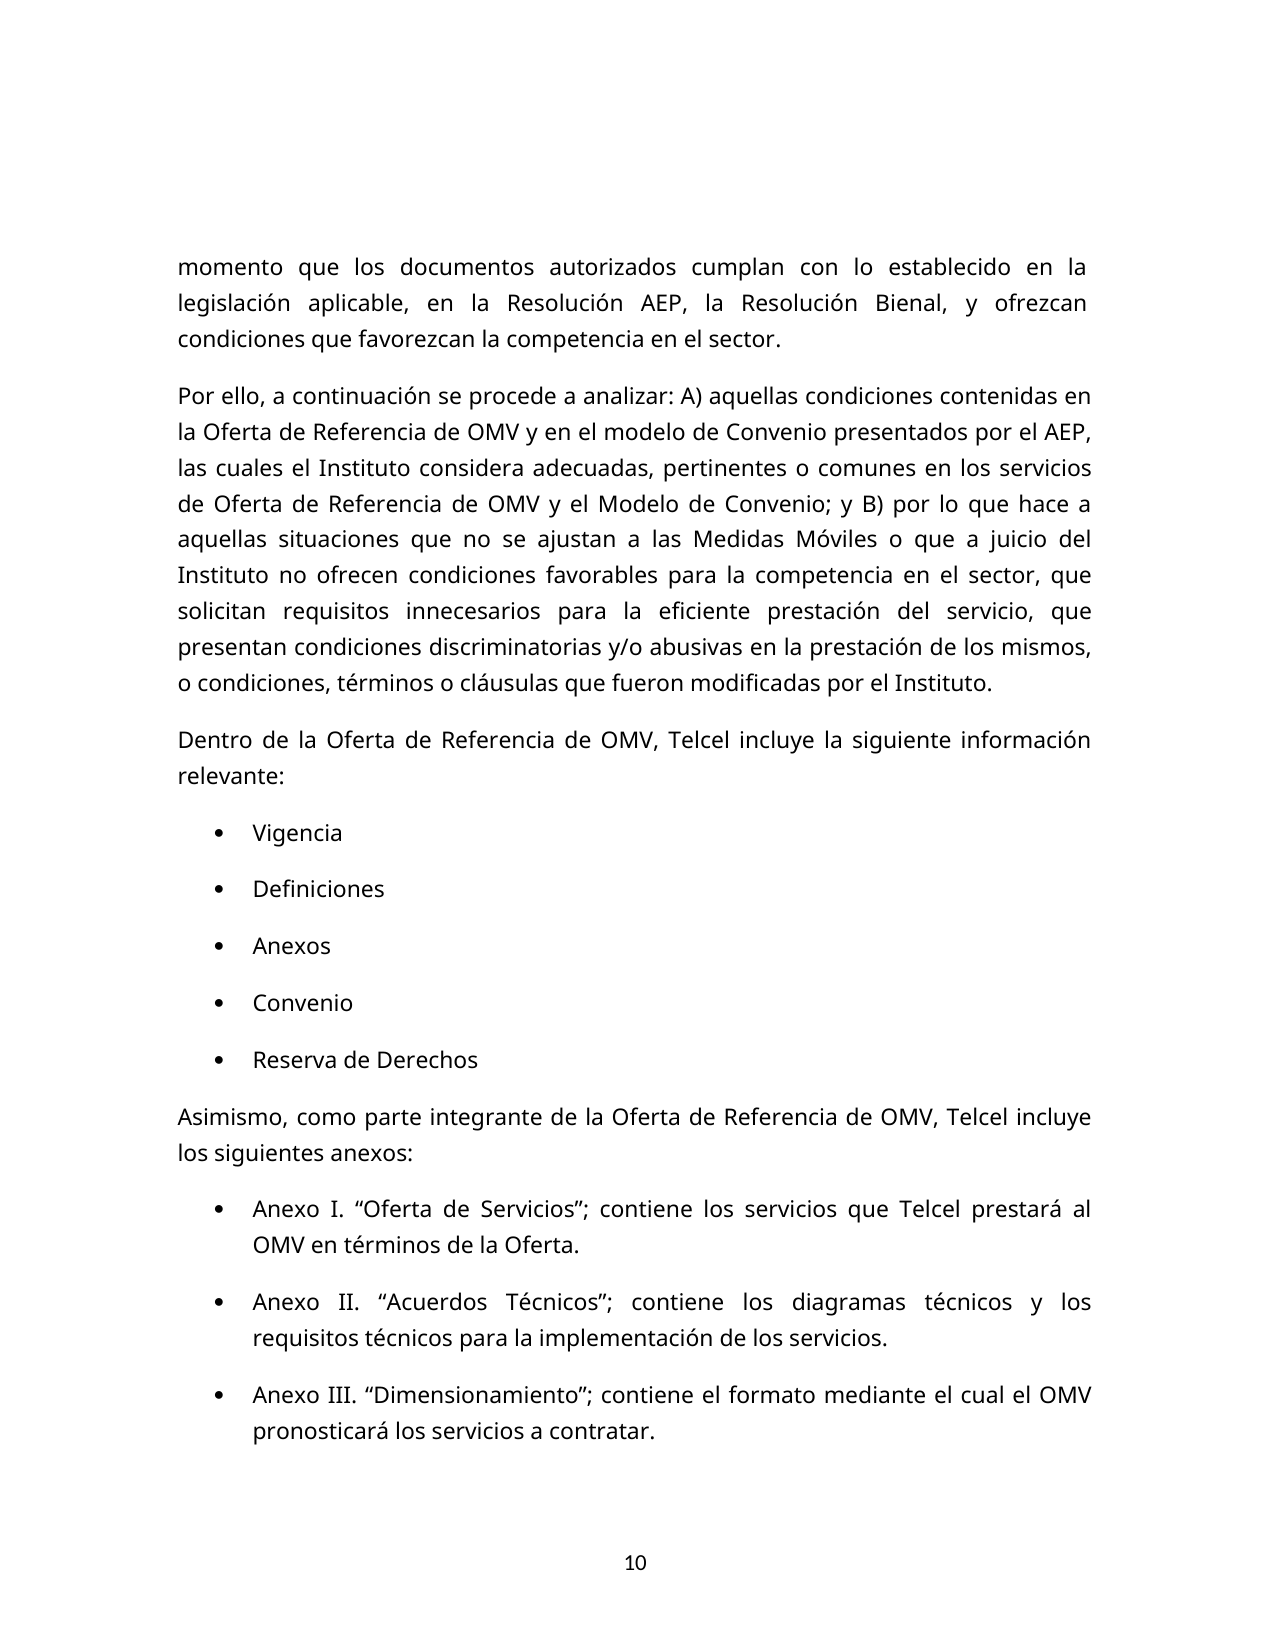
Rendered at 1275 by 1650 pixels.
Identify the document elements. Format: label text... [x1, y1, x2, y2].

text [177, 282, 1087, 354]
list Vigencia [215, 817, 1092, 848]
list Anexo III. “Dimensionamiento”; contiene el formato mediante el cual el OMV pronosticará los servicios a contratar. [215, 1379, 1092, 1446]
list Anexo II. “Acuerdos Técnicos”; contiene los diagramas técnicos y los requisitos técnicos para la implementación de los servicios. [215, 1286, 1092, 1353]
text Por ello, a continuación se procede a analizar: A) aquellas condiciones contenidas en la Oferta de Referencia de OMV y en el modelo de Convenio presentados por el AEP, las cuales el Instituto considera adecuadas, pertinentes o comunes en los servicios de Oferta de Referencia de OMV y el Modelo de Convenio; y B) por lo que hace a aquellas situaciones que no se ajustan a las Medidas Móviles o que a juicio del Instituto no ofrecen condiciones favorables para la competencia en el sector, que solicitan requisitos innecesarios para la eficiente prestación del servicio, que presentan condiciones discriminatorias y/o abusivas en la prestación de los mismos, o condiciones, términos o cláusulas que fueron modificadas por el Instituto. [177, 380, 1092, 698]
text Asimismo, como parte integrante de la Oferta de Referencia de OMV, Telcel incluye los siguientes anexos: [177, 1101, 1092, 1168]
list Anexo I. “Oferta de Servicios”; contiene los servicios que Telcel prestará al OMV en términos de la Oferta. [215, 1193, 1092, 1260]
list Definiciones [215, 873, 1092, 905]
list Reserva de Derechos [215, 1044, 1092, 1075]
list Anexos [215, 930, 1092, 961]
text Dentro de la Oferta de Referencia de OMV, Telcel incluye la siguiente información relevante: [177, 724, 1092, 791]
list Convenio [215, 987, 1092, 1018]
